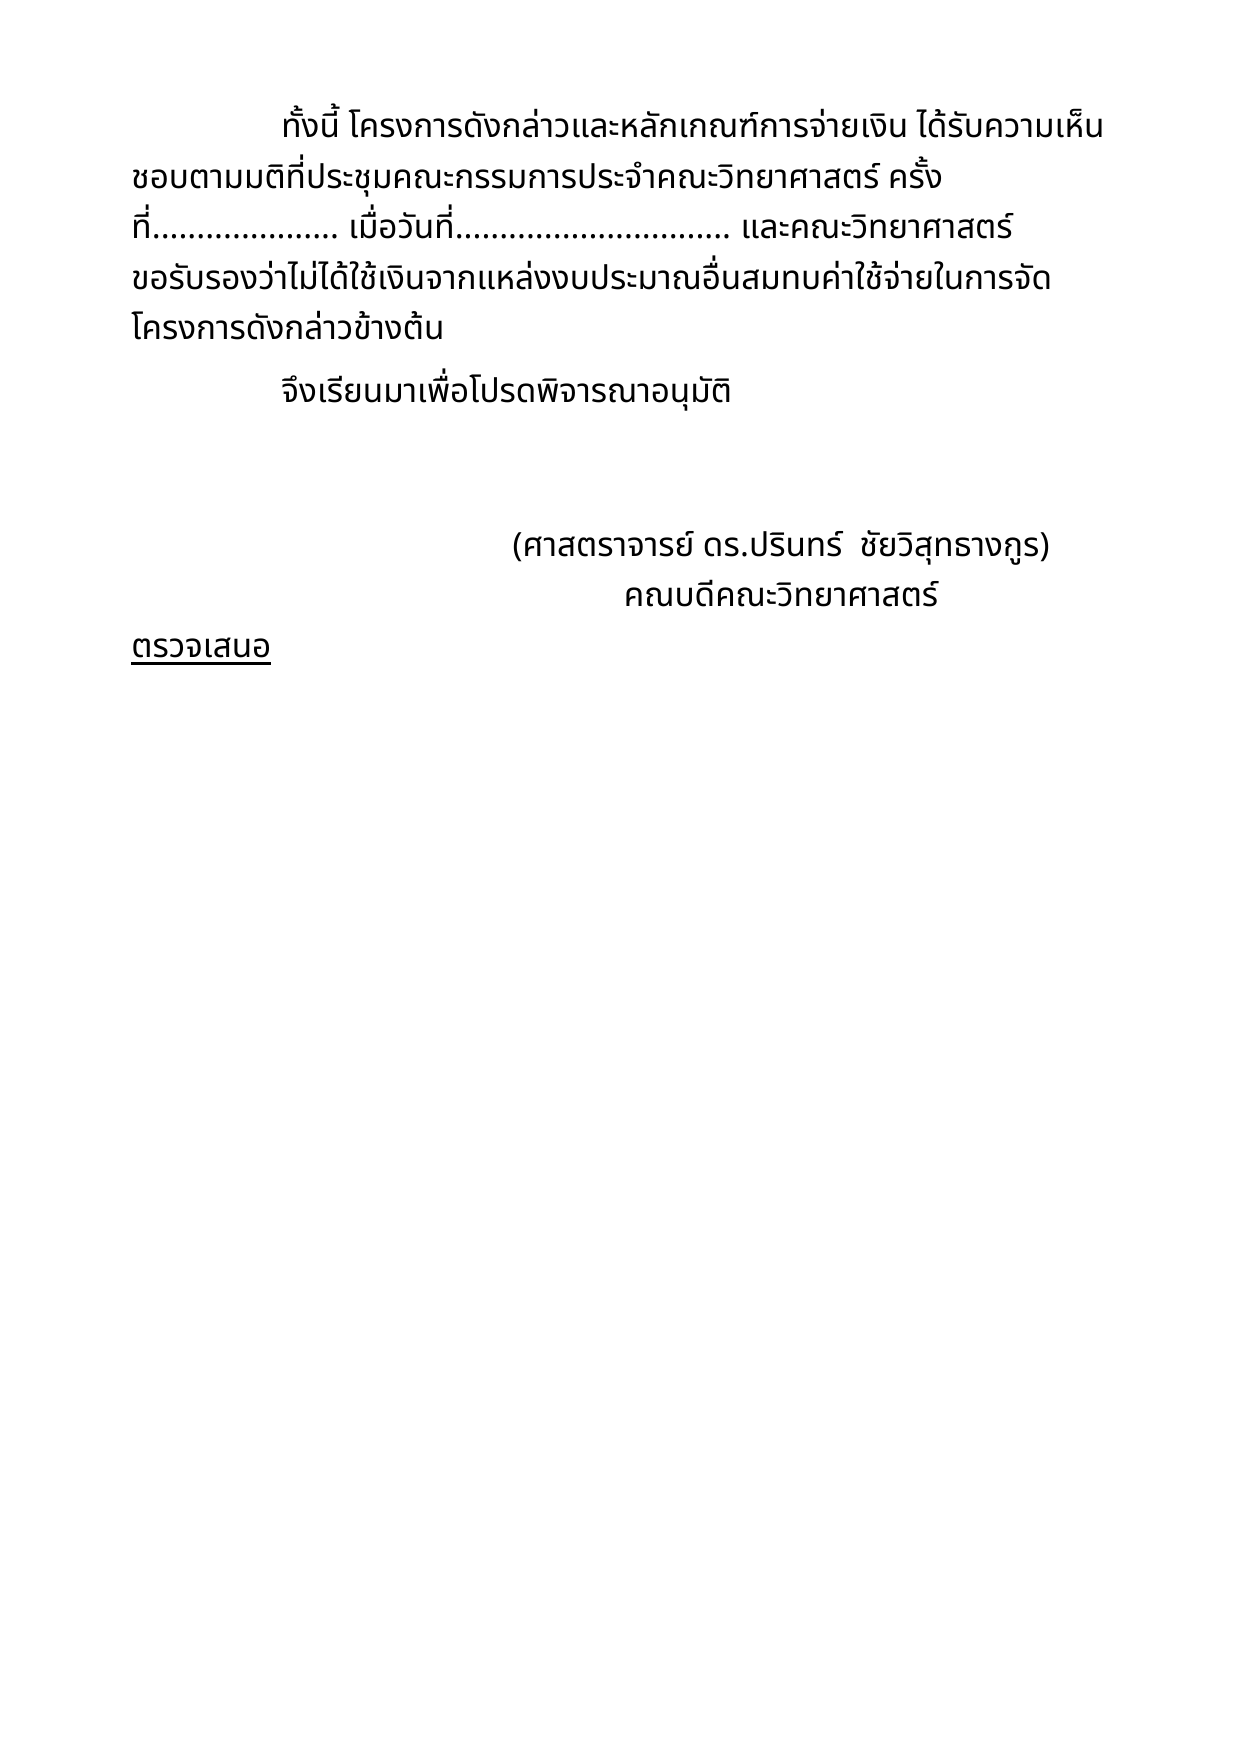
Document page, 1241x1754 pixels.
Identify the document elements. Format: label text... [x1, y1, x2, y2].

text ทั้งนี้ โครงการดังกล่าวและหลักเกณฑ์การจ่ายเงิน ได้รับความเห็นชอบตามมติที่ประชุมคณะกรรมการประจำคณะวิทยาศาสตร์ ครั้งที่..................... เมื่อวันที่............................... และคณะวิทยาศาสตร์ ขอรับรองว่าไม่ได้ใช้เงินจากแหล่งงบประมาณอื่นสมทบค่าใช้จ่ายในการจัดโครงการดังกล่าวข้างต้น [131, 102, 1125, 355]
text ตรวจเสนอ [131, 622, 1125, 672]
text คณบดีคณะวิทยาศาสตร์ [131, 571, 1125, 622]
text จึงเรียนมาเพื่อโปรดพิจารณาอนุมัติ [131, 367, 1125, 418]
text (ศาสตราจารย์ ดร.ปรินทร์ ชัยวิสุทธางกูร) [131, 521, 1125, 571]
